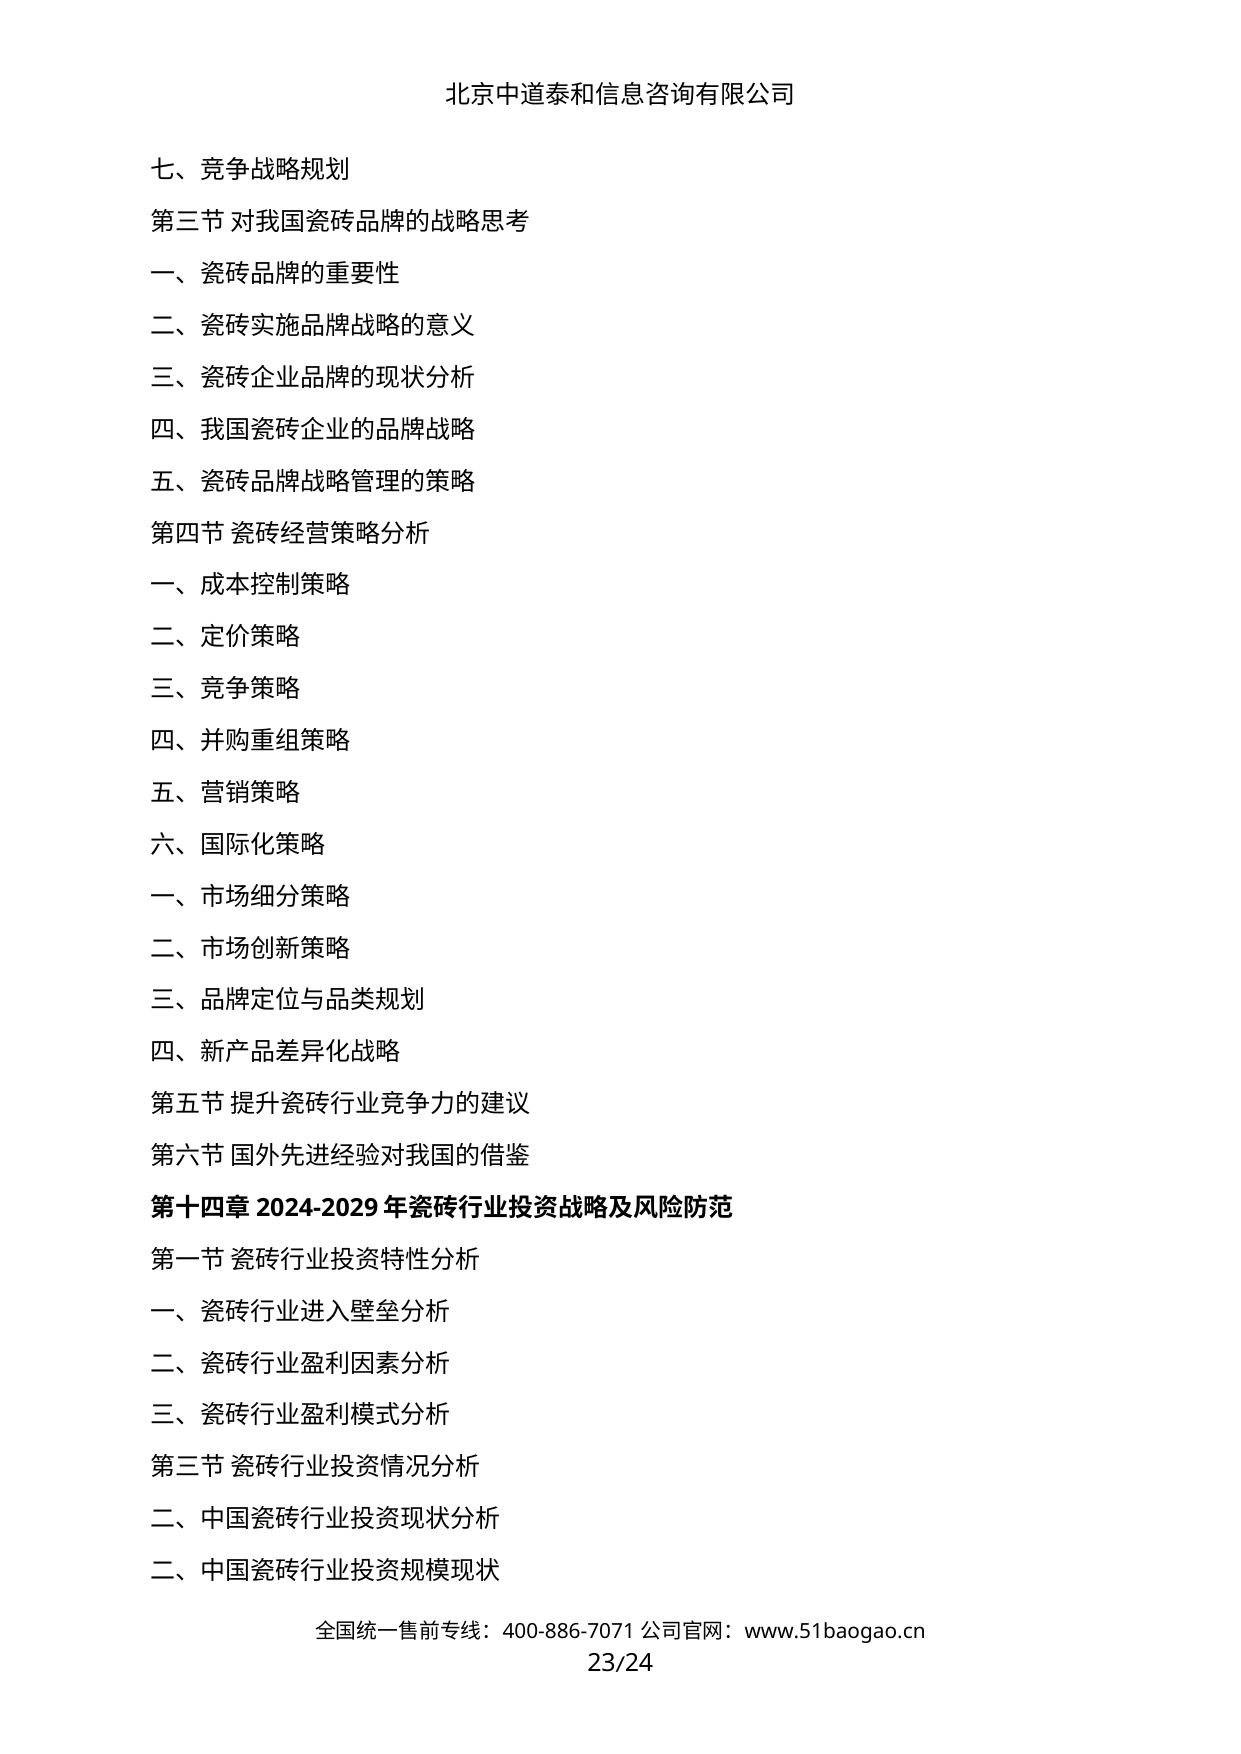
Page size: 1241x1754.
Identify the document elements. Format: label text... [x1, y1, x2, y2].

text 五、瓷砖品牌战略管理的策略 [150, 461, 1090, 497]
text 第四节 瓷砖经营策略分析 [150, 513, 1090, 549]
text 四、我国瓷砖企业的品牌战略 [150, 409, 1090, 446]
text 二、市场创新策略 [150, 928, 1090, 964]
text 二、中国瓷砖行业投资现状分析 [150, 1499, 1090, 1535]
text 二、瓷砖实施品牌战略的意义 [150, 306, 1090, 342]
text 第一节 瓷砖行业投资特性分析 [150, 1239, 1090, 1276]
text 第十四章 2024-2029年瓷砖行业投资战略及风险防范 [150, 1187, 1090, 1224]
text 三、瓷砖行业盈利模式分析 [150, 1395, 1090, 1431]
text 四、并购重组策略 [150, 721, 1090, 757]
text 一、瓷砖品牌的重要性 [150, 254, 1090, 290]
text 第三节 瓷砖行业投资情况分析 [150, 1447, 1090, 1483]
text 六、国际化策略 [150, 824, 1090, 861]
text 三、瓷砖企业品牌的现状分析 [150, 357, 1090, 394]
text 三、品牌定位与品类规划 [150, 980, 1090, 1016]
text 一、成本控制策略 [150, 565, 1090, 601]
text 三、竞争策略 [150, 669, 1090, 705]
text 五、营销策略 [150, 772, 1090, 809]
text 一、瓷砖行业进入壁垒分析 [150, 1291, 1090, 1327]
text 七、竞争战略规划 [150, 150, 1090, 186]
text 第六节 国外先进经验对我国的借鉴 [150, 1136, 1090, 1172]
text 第三节 对我国瓷砖品牌的战略思考 [150, 202, 1090, 238]
text 一、市场细分策略 [150, 876, 1090, 912]
text 二、瓷砖行业盈利因素分析 [150, 1343, 1090, 1379]
text 二、中国瓷砖行业投资规模现状 [150, 1551, 1090, 1587]
text 第五节 提升瓷砖行业竞争力的建议 [150, 1084, 1090, 1120]
text 二、定价策略 [150, 617, 1090, 653]
text 四、新产品差异化战略 [150, 1032, 1090, 1068]
